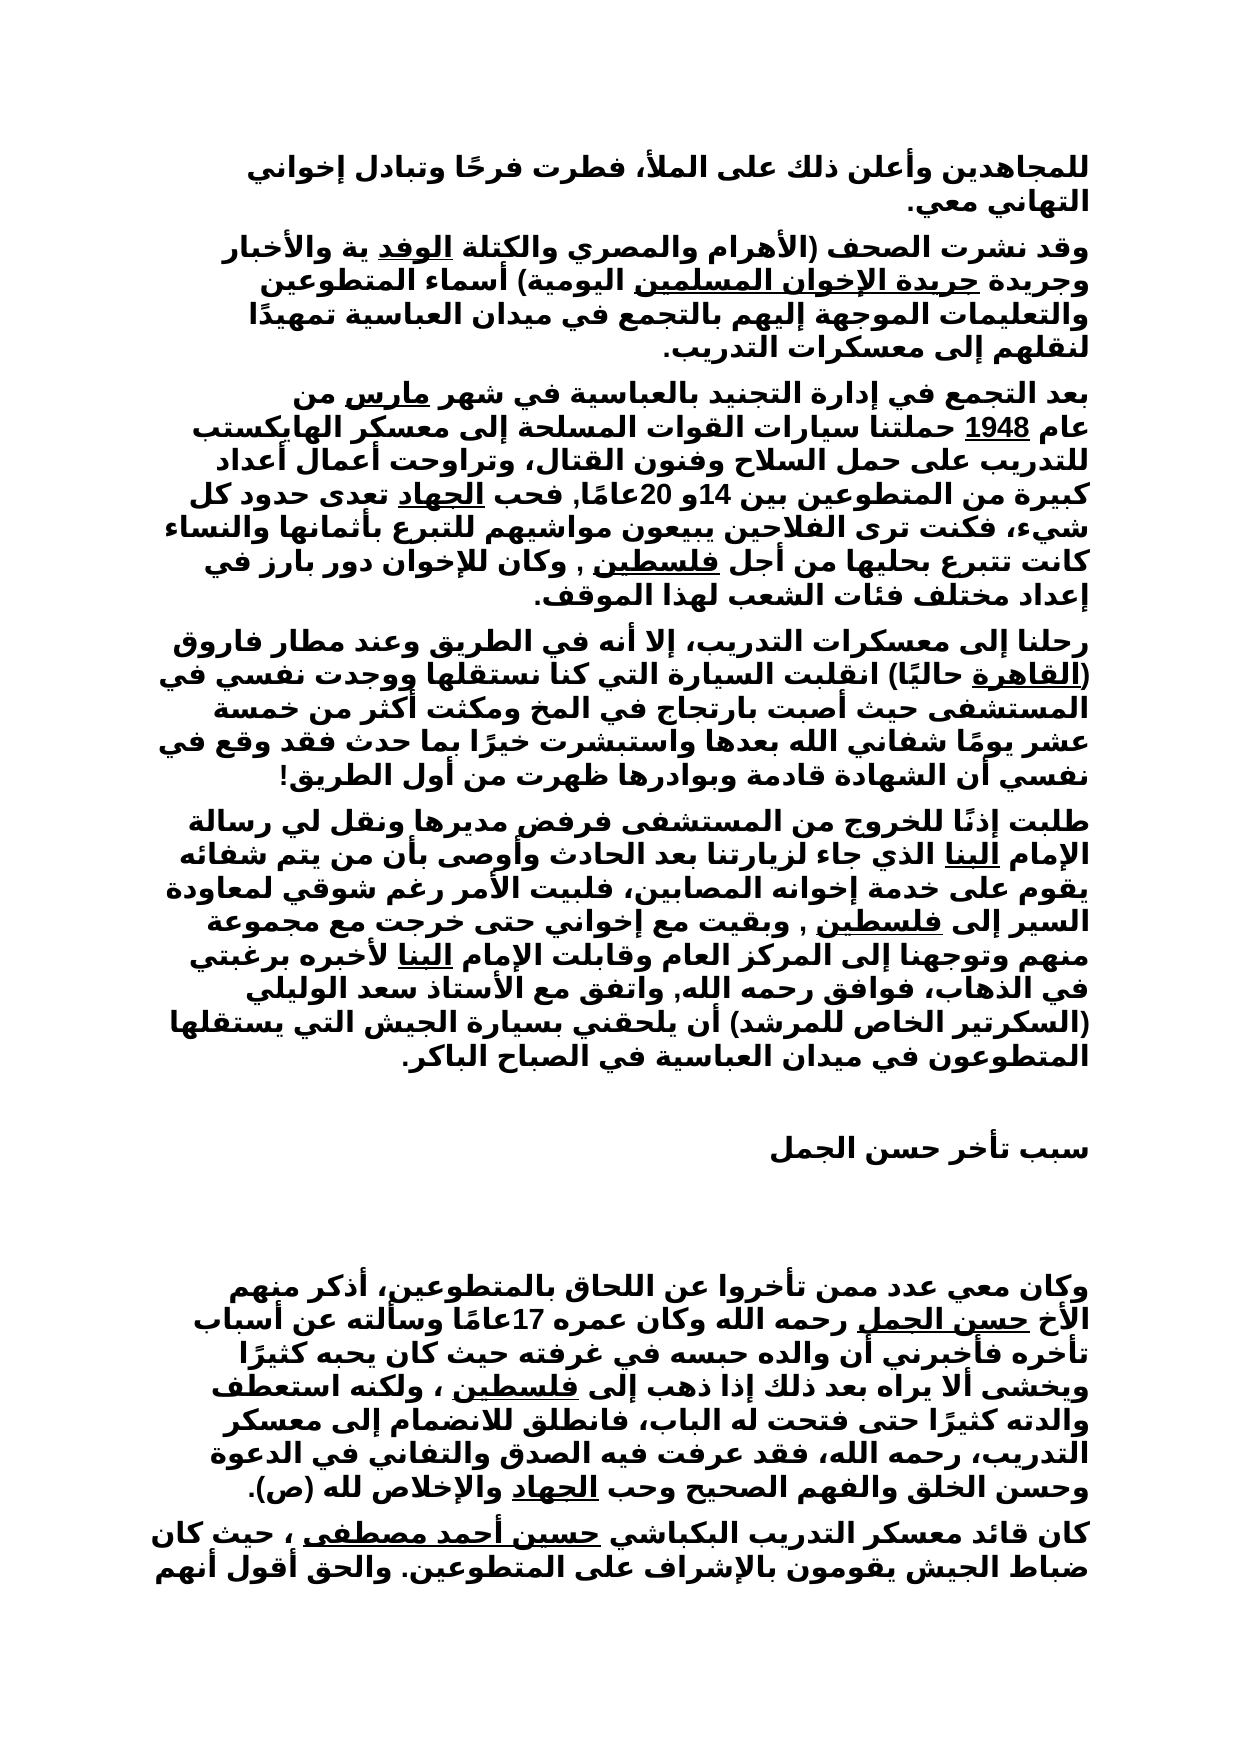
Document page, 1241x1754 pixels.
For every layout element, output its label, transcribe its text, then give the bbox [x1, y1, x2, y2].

text وقد نشرت الصحف (الأهرام والمصري والكتلة الوفد ية والأخبار وجريدة جريدة الإخوان المسلمين اليومية) أسماء المتطوعين والتعليمات الموجهة إليهم بالتجمع في ميدان العباسية تمهيدًا لنقلهم إلى معسكرات التدريب. [150, 229, 1090, 364]
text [150, 1516, 1090, 1583]
text رحلنا إلى معسكرات التدريب، إلا أنه في الطريق وعند مطار فاروق (القاهرة حاليًا) انقلبت السيارة التي كنا نستقلها ووجدت نفسي في المستشفى حيث أصبت بارتجاج في المخ ومكثت أكثر من خمسة عشر يومًا شفاني الله بعدها واستبشرت خيرًا بما حدث فقد وقع في نفسي أن الشهادة قادمة وبوادرها ظهرت من أول الطريق! [150, 623, 1090, 791]
text سبب تأخر حسن الجمل [150, 1131, 1090, 1164]
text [150, 150, 1090, 217]
text بعد التجمع في إدارة التجنيد بالعباسية في شهر مارس من عام 1948 حملتنا سيارات القوات المسلحة إلى معسكر الهايكستب للتدريب على حمل السلاح وفنون القتال، وتراوحت أعمال أعداد كبيرة من المتطوعين بين 14و 20عامًا, فحب الجهاد تعدى حدود كل شيء، فكنت ترى الفلاحين يبيعون مواشيهم للتبرع بأثمانها والنساء كانت تتبرع بحليها من أجل فلسطين , وكان للإخوان دور بارز في إعداد مختلف فئات الشعب لهذا الموقف. [150, 376, 1090, 611]
text طلبت إذنًا للخروج من المستشفى فرفض مديرها ونقل لي رسالة الإمام البنا الذي جاء لزيارتنا بعد الحادث وأوصى بأن من يتم شفائه يقوم على خدمة إخوانه المصابين، فلبيت الأمر رغم شوقي لمعاودة السير إلى فلسطين , وبقيت مع إخواني حتى خرجت مع مجموعة منهم وتوجهنا إلى المركز العام وقابلت الإمام البنا لأخبره برغبتي في الذهاب، فوافق رحمه الله, واتفق مع الأستاذ سعد الوليلي (السكرتير الخاص للمرشد) أن يلحقني بسيارة الجيش التي يستقلها المتطوعون في ميدان العباسية في الصباح الباكر. [150, 804, 1090, 1072]
text وكان معي عدد ممن تأخروا عن اللحاق بالمتطوعين، أذكر منهم الأخ حسن الجمل رحمه الله وكان عمره 17عامًا وسألته عن أسباب تأخره فأخبرني أن والده حبسه في غرفته حيث كان يحبه كثيرًا ويخشى ألا يراه بعد ذلك إذا ذهب إلى فلسطين ، ولكنه استعطف والدته كثيرًا حتى فتحت له الباب، فانطلق للانضمام إلى معسكر التدريب، رحمه الله، فقد عرفت فيه الصدق والتفاني في الدعوة وحسن الخلق والفهم الصحيح وحب الجهاد والإخلاص لله (ص). [150, 1269, 1090, 1503]
